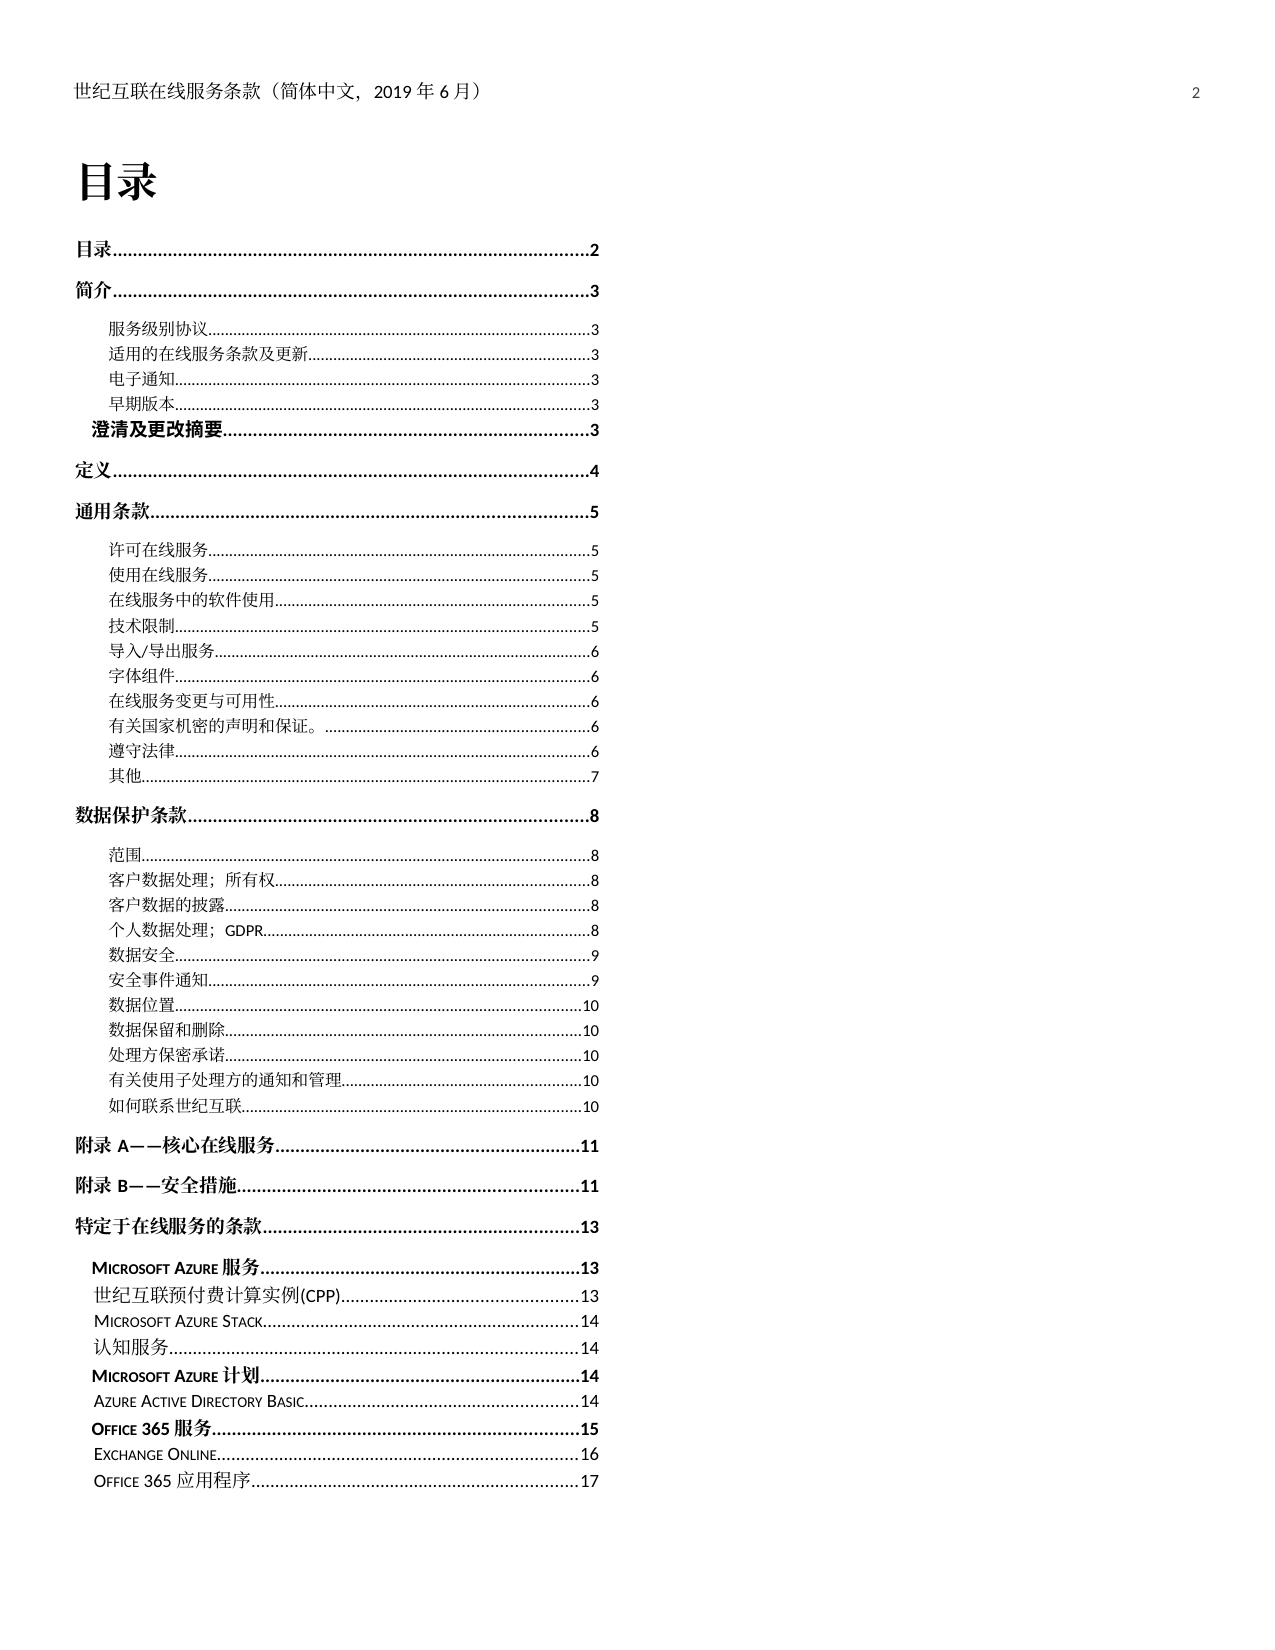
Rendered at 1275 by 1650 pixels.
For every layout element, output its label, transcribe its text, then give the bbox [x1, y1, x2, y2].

text 澄清及更改摘要 3 [91, 417, 1200, 442]
text 定义 4 [75, 456, 1200, 483]
text 通用条款 5 [75, 497, 1200, 524]
text 遵守法律 6 [108, 738, 1200, 762]
text 数据位置 10 [108, 992, 1200, 1016]
text 认知服务 14 [94, 1333, 1200, 1360]
text 附录 B——安全措施 11 [75, 1171, 1200, 1198]
text 世纪互联预付费计算实例(CPP) 13 [94, 1281, 1200, 1308]
text Azure Active Directory Basic 14 [94, 1389, 1200, 1412]
text 其他 7 [108, 763, 1200, 787]
subtitle 目录 [75, 150, 1200, 210]
text 早期版本 3 [108, 392, 1200, 416]
text 电子通知 3 [108, 367, 1200, 391]
text 导入/导出服务 6 [108, 638, 1200, 662]
text 数据保留和删除 10 [108, 1017, 1200, 1041]
text 个人数据处理；GDPR 8 [108, 917, 1200, 941]
text 数据安全 9 [108, 942, 1200, 966]
text 范围 8 [108, 842, 1200, 866]
text 许可在线服务 5 [108, 537, 1200, 561]
text Exchange Online 16 [94, 1442, 1200, 1465]
text 服务级别协议 3 [108, 316, 1200, 340]
text 适用的在线服务条款及更新 3 [108, 341, 1200, 365]
text 有关使用子处理方的通知和管理 10 [108, 1068, 1200, 1092]
text Office 365 应用程序 17 [94, 1466, 1200, 1493]
text 数据保护条款 8 [75, 801, 1200, 828]
text 附录 A——核心在线服务 11 [75, 1130, 1200, 1157]
text 简介 3 [75, 276, 1200, 303]
text Microsoft Azure 服务 13 [91, 1253, 1200, 1279]
text 安全事件通知 9 [108, 967, 1200, 991]
text Microsoft Azure 计划 14 [91, 1361, 1200, 1388]
text 在线服务中的软件使用 5 [108, 588, 1200, 612]
text 技术限制 5 [108, 613, 1200, 637]
text 目录 2 [75, 235, 1200, 262]
text 使用在线服务 5 [108, 563, 1200, 587]
text Microsoft Azure Stack 14 [94, 1309, 1200, 1332]
text 处理方保密承诺 10 [108, 1043, 1200, 1067]
text 特定于在线服务的条款 13 [75, 1212, 1200, 1239]
text 在线服务变更与可用性 6 [108, 688, 1200, 712]
text 客户数据的披露 8 [108, 892, 1200, 916]
text 客户数据处理；所有权 8 [108, 867, 1200, 891]
text 字体组件 6 [108, 663, 1200, 687]
text Office 365 服务 15 [91, 1414, 1200, 1441]
text 如何联系世纪互联 10 [108, 1093, 1200, 1117]
text 有关国家机密的声明和保证。 6 [108, 713, 1200, 737]
